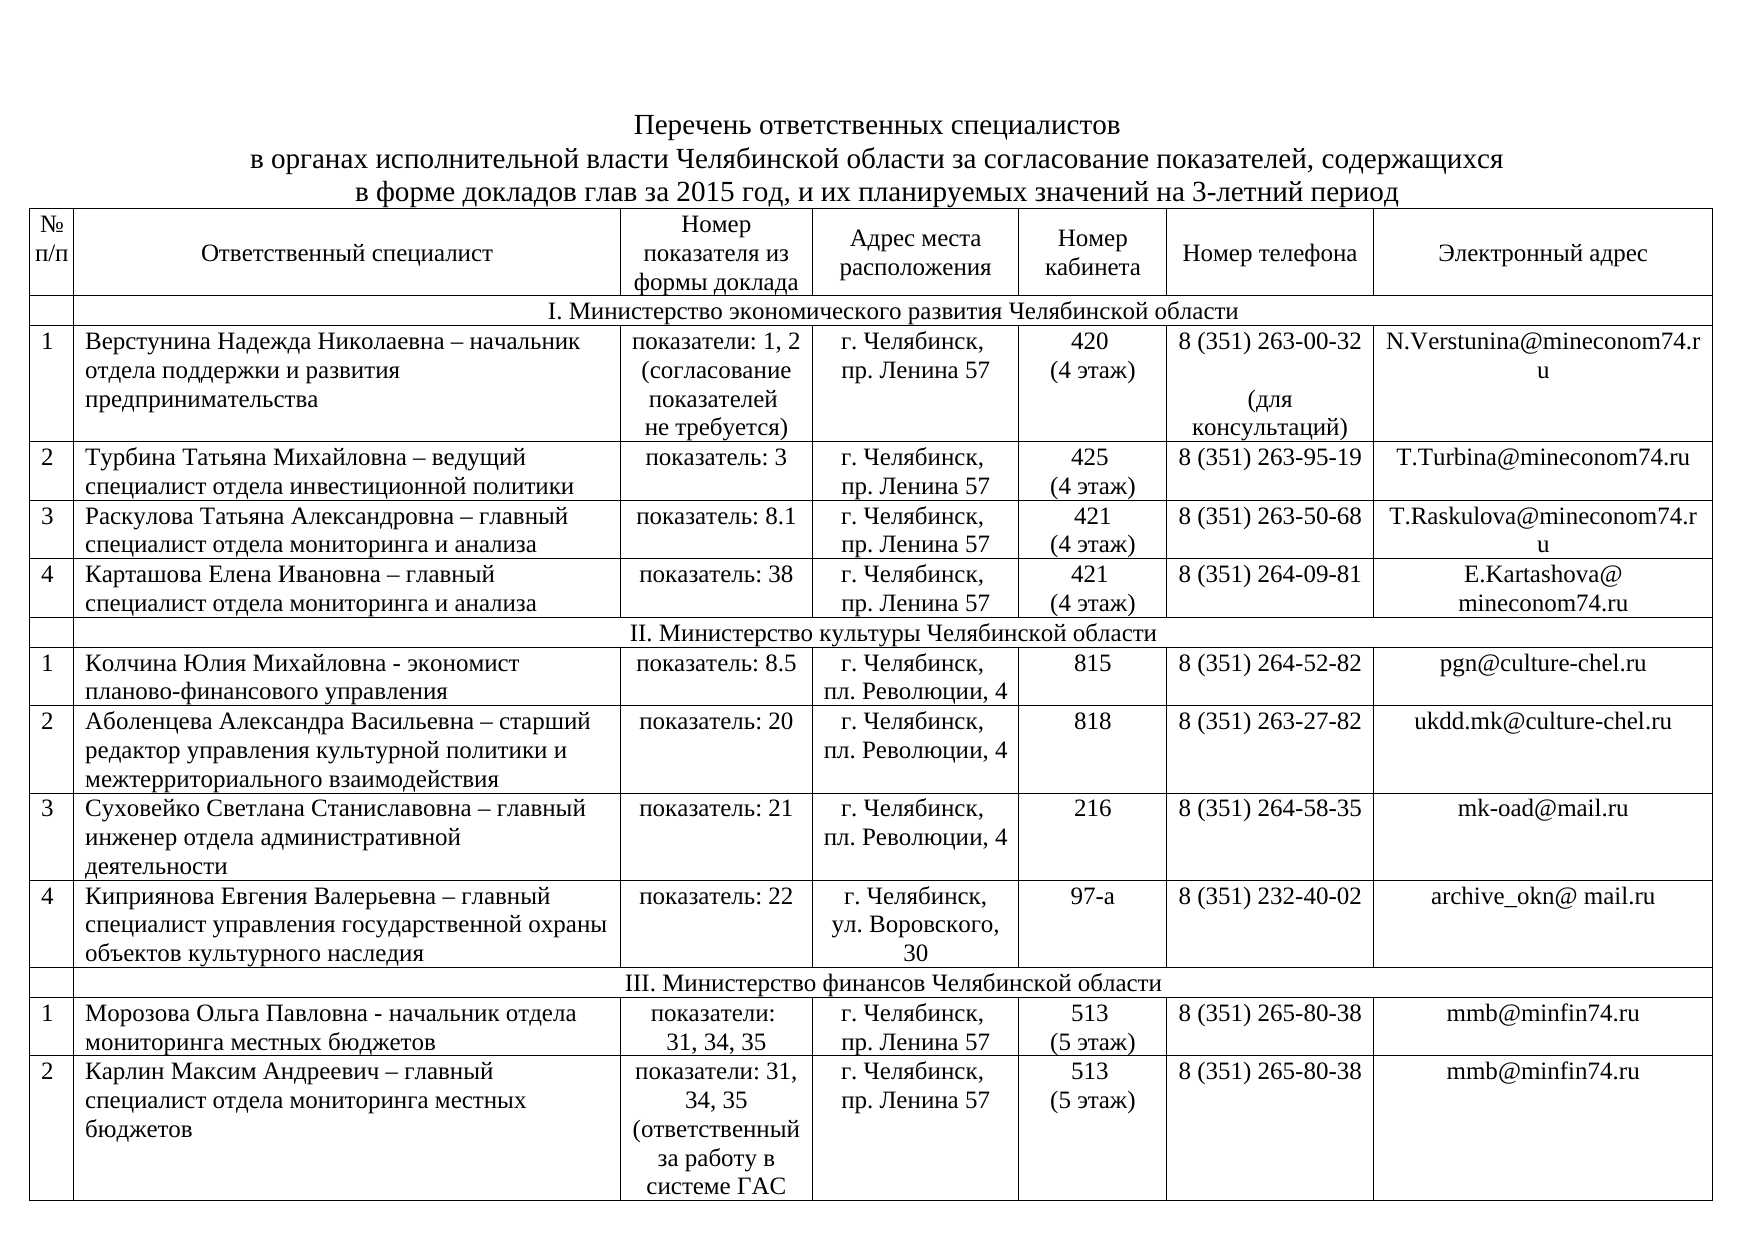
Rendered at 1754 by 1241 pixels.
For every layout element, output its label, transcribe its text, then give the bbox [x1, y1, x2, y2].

table_cell 1 [30, 326, 73, 441]
table_cell 421 (4 этаж) [1019, 501, 1166, 558]
table_cell [30, 618, 73, 647]
table_cell показатель: 20 [621, 706, 812, 792]
table_cell 216 [1019, 794, 1166, 880]
table_cell г. Челябинск, пл. Революции, 4 [813, 706, 1018, 792]
table_cell T.Turbina@mineconom74.ru [1374, 442, 1712, 500]
table_cell T.Raskulova@mineconom74.ru [1374, 501, 1712, 558]
table_cell 8 (351) 263-27-82 [1167, 706, 1373, 792]
table_cell E.Kartashova@ mineconom74.ru [1374, 559, 1712, 617]
table_cell [30, 968, 73, 997]
table_cell г. Челябинск, пр. Ленина 57 [813, 501, 1018, 558]
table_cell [74, 1056, 620, 1200]
table_cell г. Челябинск, пр. Ленина 57 [813, 559, 1018, 617]
table_cell Раскулова Татьяна Александровна – главный специалист отдела мониторинга и анализа [74, 501, 620, 558]
table_cell 513 (5 этаж) [1019, 1056, 1166, 1200]
table_cell г. Челябинск, пл. Революции, 4 [813, 648, 1018, 705]
table_cell г. Челябинск, ул. Воровского, 30 [813, 881, 1018, 967]
table_header № п/п [30, 209, 73, 295]
table_header Номер телефона [1167, 209, 1373, 295]
table_cell 8 (351) 232-40-02 [1167, 881, 1373, 967]
table_cell III. Министерство финансов Челябинской области [74, 968, 1712, 997]
table_cell pgn@culture-chel.ru [1374, 648, 1712, 705]
table_header Номер показателя из формы доклада [621, 209, 812, 295]
table_cell 3 [30, 501, 73, 558]
table_header Электронный адрес [1374, 209, 1712, 295]
table_cell mmb@minfin74.ru [1374, 998, 1712, 1055]
table_cell [30, 296, 73, 325]
table_cell 815 [1019, 648, 1166, 705]
table_cell Колчина Юлия Михайловна - экономист планово-финансового управления [74, 648, 620, 705]
table_cell показатели: 31, 34, 35 [621, 998, 812, 1055]
table_cell 8 (351) 263-00-32 (для консультаций) [1167, 326, 1373, 441]
table_cell 8 (351) 264-52-82 [1167, 648, 1373, 705]
table_cell I. Министерство экономического развития Челябинской области [74, 296, 1712, 325]
table_cell показатель: 21 [621, 794, 812, 880]
table_cell 8 (351) 264-58-35 [1167, 794, 1373, 880]
table_cell г. Челябинск, пл. Революции, 4 [813, 794, 1018, 880]
table_cell 4 [30, 881, 73, 967]
table_cell показатель: 3 [621, 442, 812, 500]
table_cell 8 (351) 265-80-38 [1167, 1056, 1373, 1200]
table_cell Суховейко Светлана Станиславовна – главный инженер отдела административной деятельности [74, 794, 620, 880]
table_cell 2 [30, 442, 73, 500]
table_cell mk-oad@mail.ru [1374, 794, 1712, 880]
table_header Ответственный специалист [74, 209, 620, 295]
table_cell mmb@minfin74.ru [1374, 1056, 1712, 1200]
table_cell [621, 1056, 812, 1200]
table_cell 8 (351) 264-09-81 [1167, 559, 1373, 617]
table_header Адрес места расположения [813, 209, 1018, 295]
table_cell 3 [30, 794, 73, 880]
table_cell 8 (351) 263-95-19 [1167, 442, 1373, 500]
table_cell Морозова Ольга Павловна - начальник отдела мониторинга местных бюджетов [74, 998, 620, 1055]
table_cell Киприянова Евгения Валерьевна – главный специалист управления государственной охраны объектов культурного наследия [74, 881, 620, 967]
table_cell 421 (4 этаж) [1019, 559, 1166, 617]
table_cell показатели: 1, 2 (согласование показателей не требуется) [621, 326, 812, 441]
table_cell г. Челябинск, пр. Ленина 57 [813, 442, 1018, 500]
table_cell N.Verstunina@mineconom74.ru [1374, 326, 1712, 441]
table_cell Турбина Татьяна Михайловна – ведущий специалист отдела инвестиционной политики [74, 442, 620, 500]
table_cell archive_okn@ mail.ru [1374, 881, 1712, 967]
table_cell показатель: 22 [621, 881, 812, 967]
table_cell 425 (4 этаж) [1019, 442, 1166, 500]
table_cell Карташова Елена Ивановна – главный специалист отдела мониторинга и анализа [74, 559, 620, 617]
table_cell 1 [30, 998, 73, 1055]
table_cell 8 (351) 265-80-38 [1167, 998, 1373, 1055]
table_cell показатель: 38 [621, 559, 812, 617]
table_cell 2 [30, 1056, 73, 1200]
table_cell г. Челябинск, пр. Ленина 57 [813, 998, 1018, 1055]
table_cell Аболенцева Александра Васильевна – старший редактор управления культурной политики и межтерриториального взаимодействия [74, 706, 620, 792]
table_cell г. Челябинск, пр. Ленина 57 [813, 326, 1018, 441]
table_cell 1 [30, 648, 73, 705]
table_cell 4 [30, 559, 73, 617]
table_cell показатель: 8.5 [621, 648, 812, 705]
text Перечень ответственных специалистов в органах исполнительной власти Челябинской области за согласование показателей, содержащихся в форме докладов глав за 2015 год, и их планируемых значений на 3-летний период [118, 107, 1636, 208]
table_cell ukdd.mk@culture-chel.ru [1374, 706, 1712, 792]
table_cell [813, 1056, 1018, 1200]
table_header Номер кабинета [1019, 209, 1166, 295]
table_cell 8 (351) 263-50-68 [1167, 501, 1373, 558]
table_cell 513 (5 этаж) [1019, 998, 1166, 1055]
table_cell 97-а [1019, 881, 1166, 967]
table_cell Верстунина Надежда Николаевна – начальник отдела поддержки и развития предпринимательства [74, 326, 620, 441]
table_cell 2 [30, 706, 73, 792]
table_cell показатель: 8.1 [621, 501, 812, 558]
table_cell II. Министерство культуры Челябинской области [74, 618, 1712, 647]
table_cell 818 [1019, 706, 1166, 792]
table_cell 420 (4 этаж) [1019, 326, 1166, 441]
